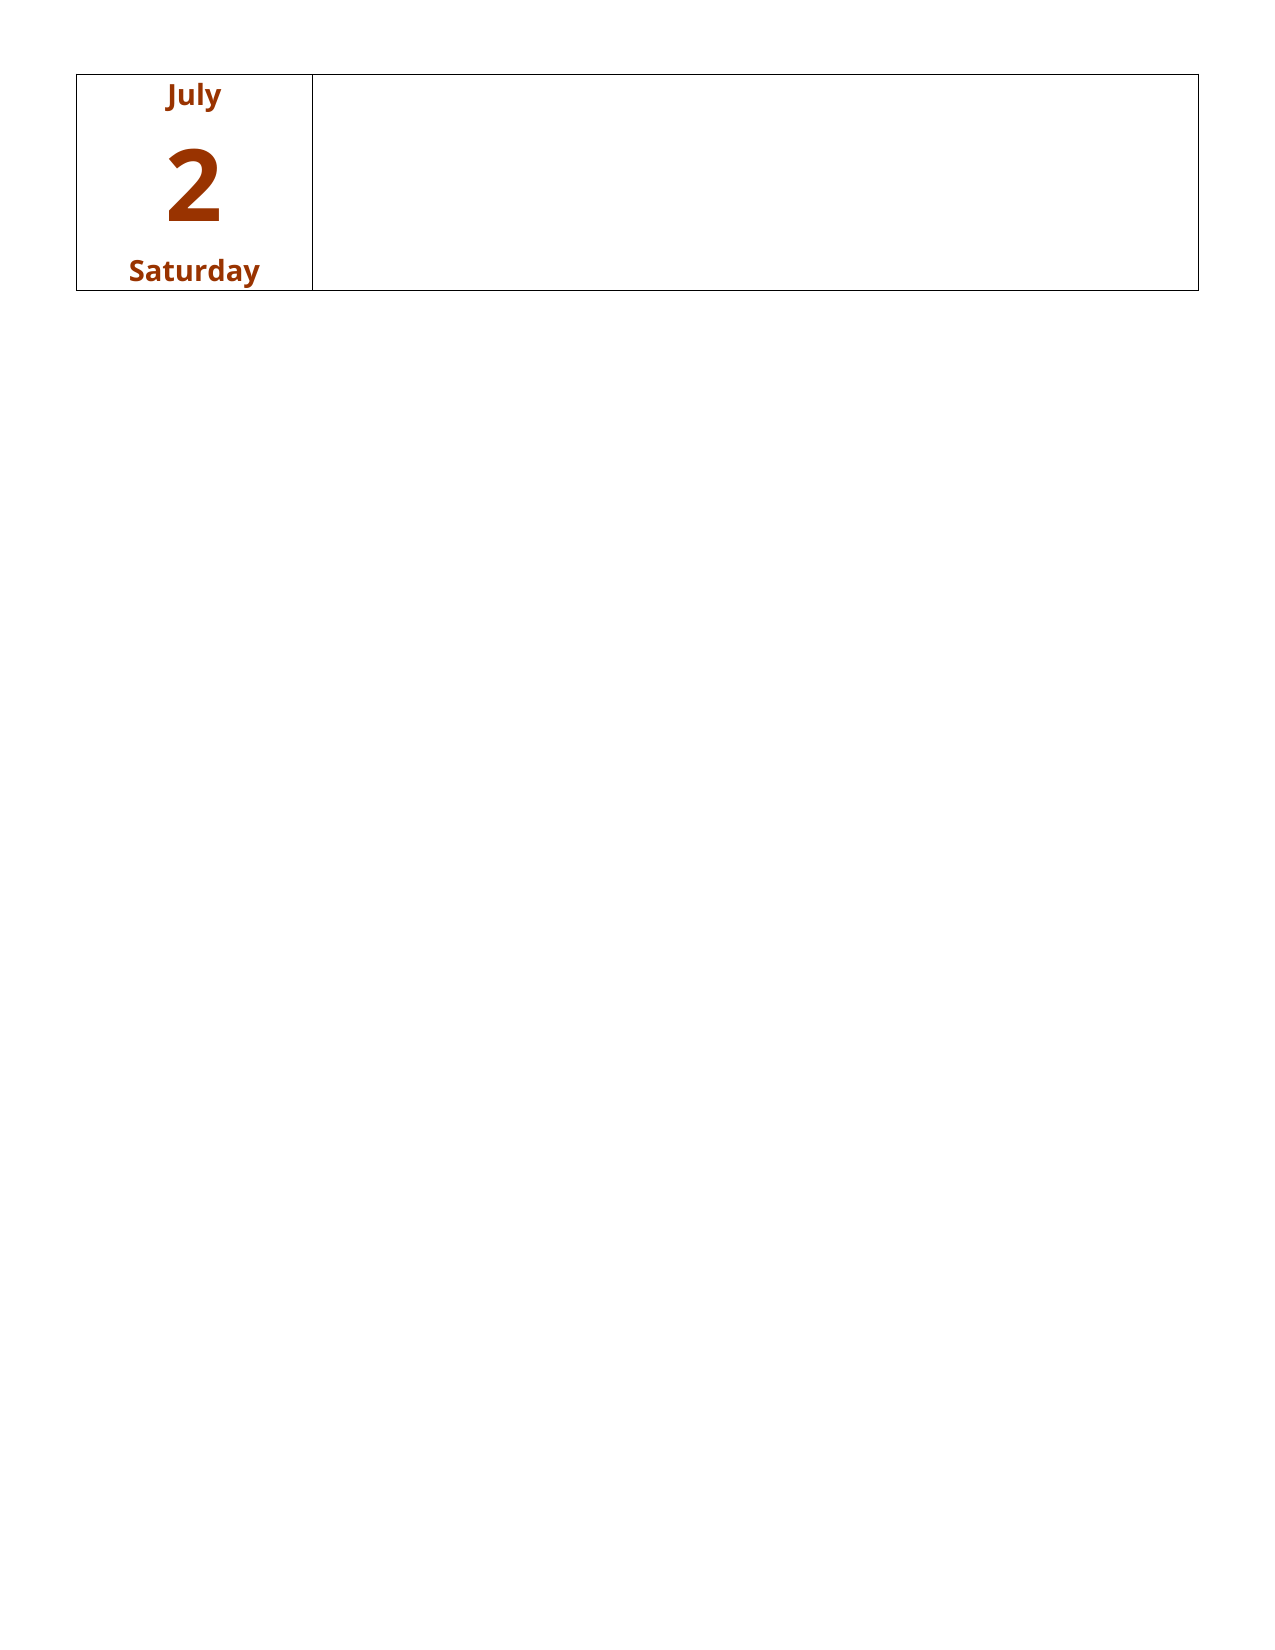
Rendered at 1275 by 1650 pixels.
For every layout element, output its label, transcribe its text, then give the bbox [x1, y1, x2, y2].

table_cell July 2 Saturday [77, 75, 312, 290]
table_cell [313, 75, 1198, 290]
